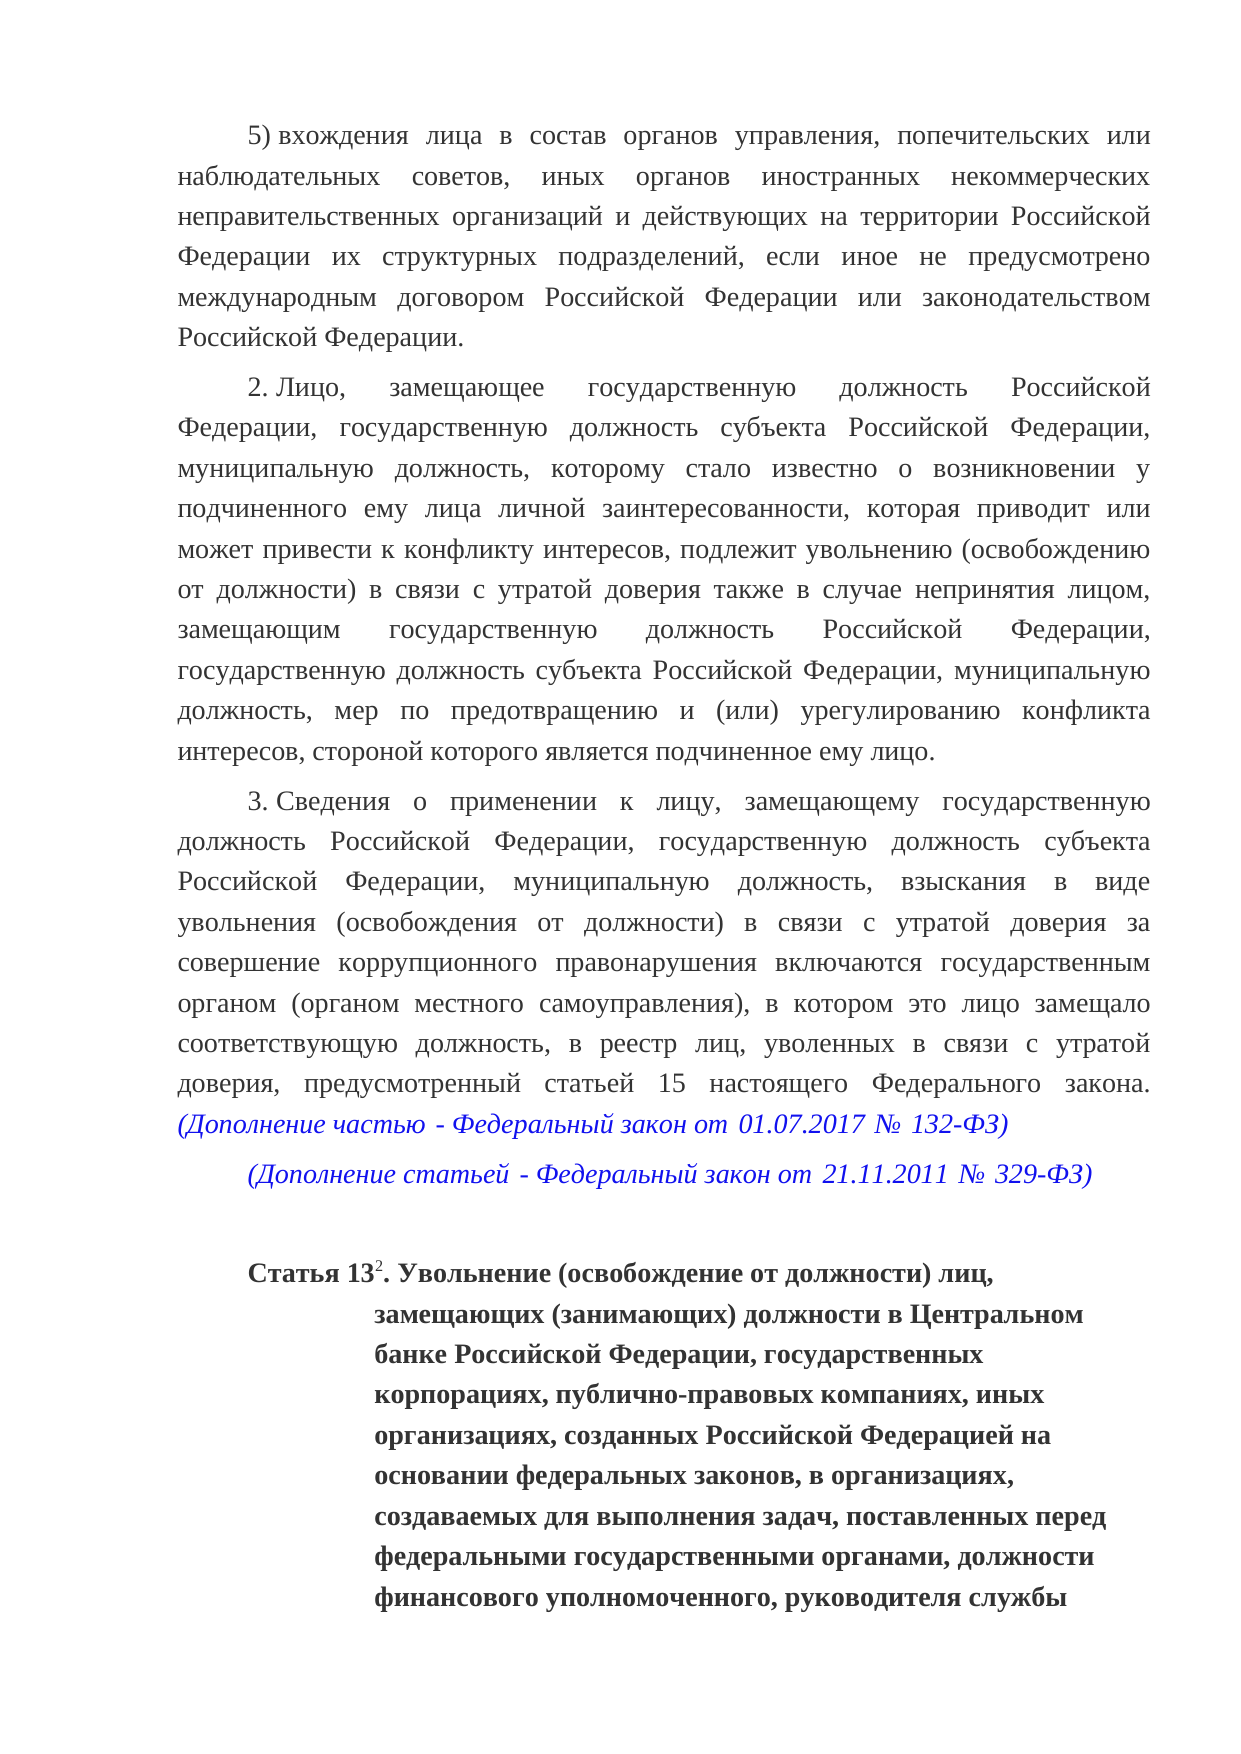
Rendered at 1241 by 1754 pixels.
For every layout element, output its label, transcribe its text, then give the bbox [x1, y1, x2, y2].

text 3. Сведения о применении к лицу, замещающему государственную должность Российской Федерации, государственную должность субъекта Российской Федерации, муниципальную должность, взыскания в виде увольнения (освобождения от должности) в связи с утратой доверия за совершение коррупционного правонарушения включаются государственным органом (органом местного самоуправления), в котором это лицо замещало соответствующую должность, в реестр лиц, уволенных в связи с утратой доверия, предусмотренный статьей 15 настоящего Федерального закона. (Дополнение частью - Федеральный закон от 01.07.2017 № 132-ФЗ) [177, 783, 1152, 1139]
text (Дополнение статьей - Федеральный закон от 21.11.2011 № 329-ФЗ) [177, 1157, 1152, 1189]
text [247, 1256, 1152, 1612]
text 2. Лицо, замещающее государственную должность Российской Федерации, государственную должность субъекта Российской Федерации, муниципальную должность, которому стало известно о возникновении у подчиненного ему лица личной заинтересованности, которая приводит или может привести к конфликту интересов, подлежит увольнению (освобождению от должности) в связи с утратой доверия также в случае непринятия лицом, замещающим государственную должность Российской Федерации, государственную должность субъекта Российской Федерации, муниципальную должность, мер по предотвращению и (или) урегулированию конфликта интересов, стороной которого является подчиненное ему лицо. [177, 370, 1152, 766]
text 5) вхождения лица в состав органов управления, попечительских или наблюдательных советов, иных органов иностранных некоммерческих неправительственных организаций и действующих на территории Российской Федерации их структурных подразделений, если иное не предусмотрено международным договором Российской Федерации или законодательством Российской Федерации. [177, 118, 1152, 353]
